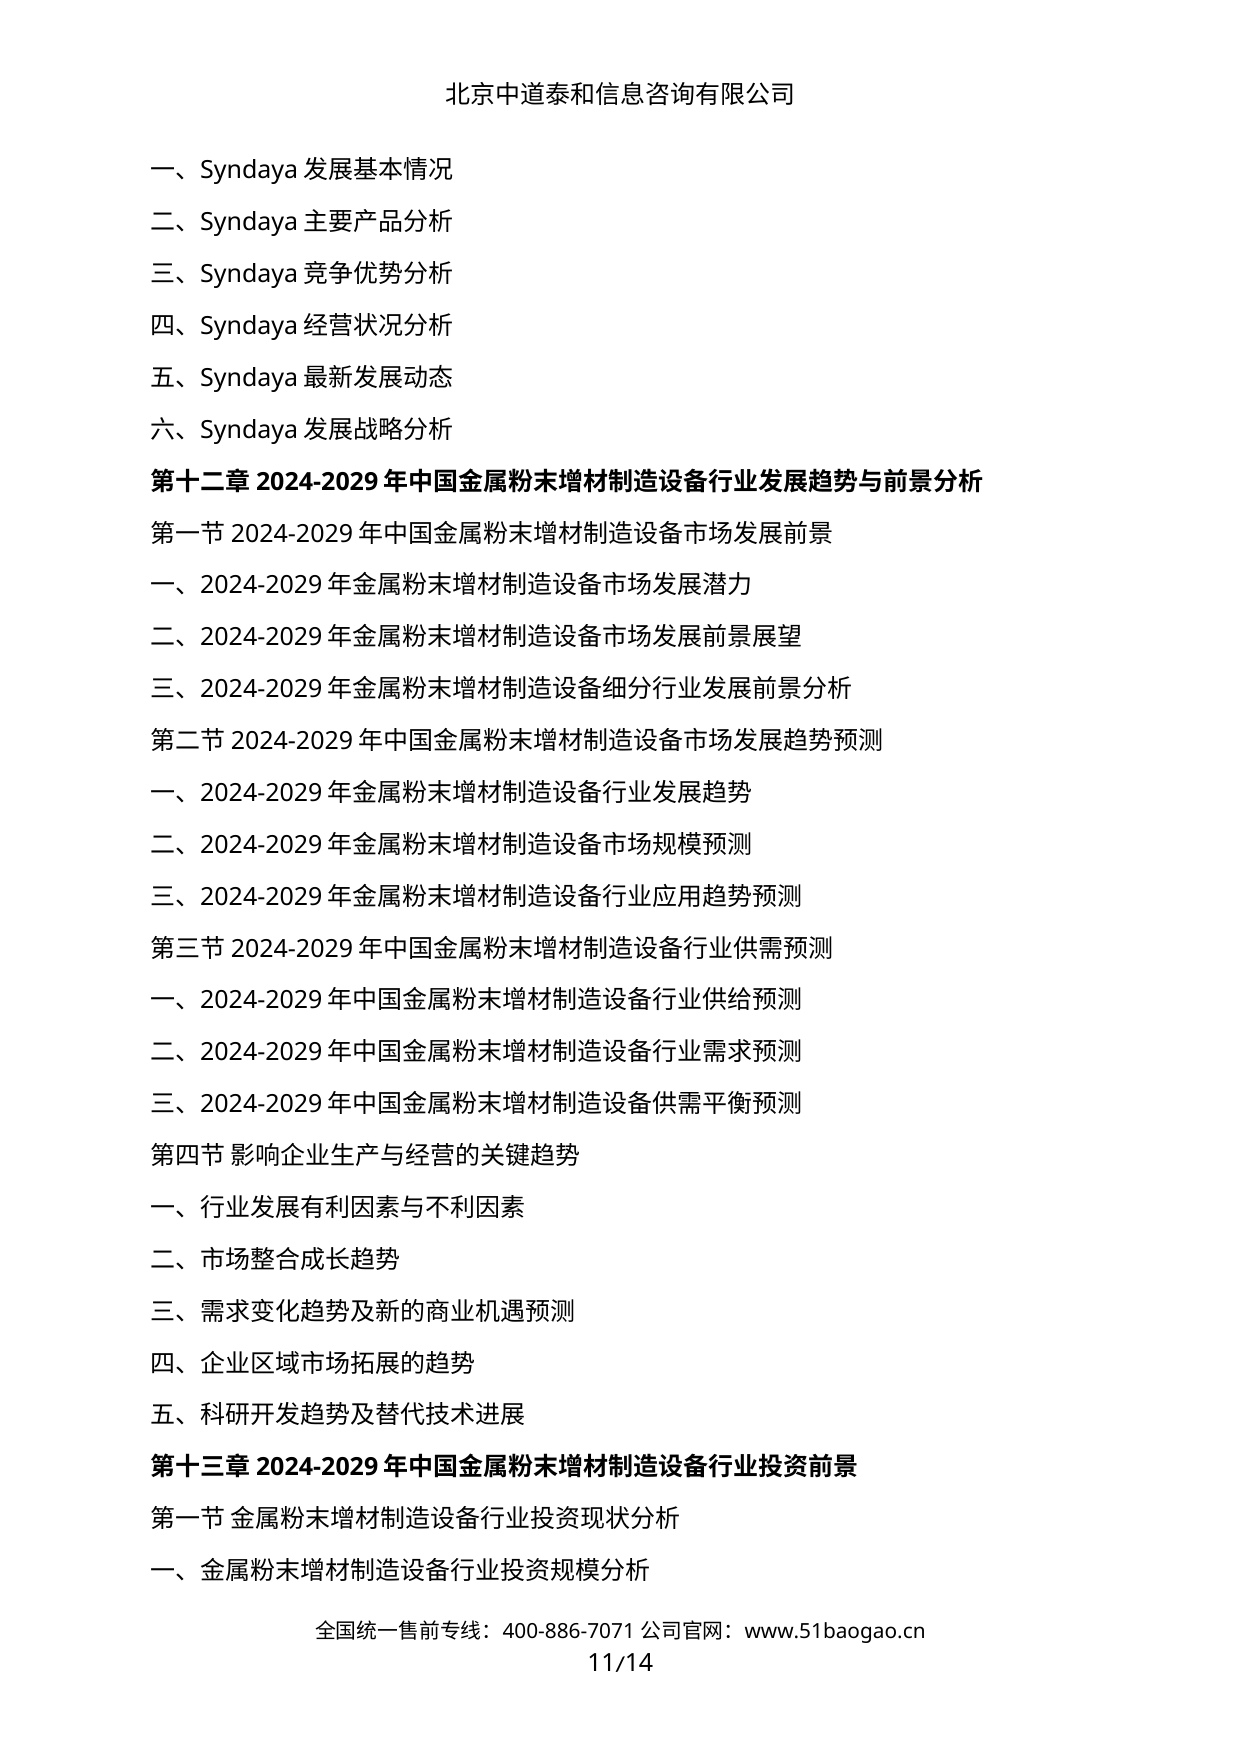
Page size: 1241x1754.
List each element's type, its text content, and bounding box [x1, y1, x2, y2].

text 一、Syndaya发展基本情况 [150, 150, 1090, 186]
text 三、需求变化趋势及新的商业机遇预测 [150, 1291, 1090, 1327]
text 二、2024-2029年金属粉末增材制造设备市场规模预测 [150, 824, 1090, 861]
text 三、2024-2029年金属粉末增材制造设备细分行业发展前景分析 [150, 669, 1090, 705]
text 三、2024-2029年金属粉末增材制造设备行业应用趋势预测 [150, 876, 1090, 912]
text 一、金属粉末增材制造设备行业投资规模分析 [150, 1551, 1090, 1587]
text 第十三章 2024-2029年中国金属粉末增材制造设备行业投资前景 [150, 1447, 1090, 1483]
text 二、2024-2029年中国金属粉末增材制造设备行业需求预测 [150, 1032, 1090, 1068]
text 第一节 金属粉末增材制造设备行业投资现状分析 [150, 1499, 1090, 1535]
text 第二节 2024-2029年中国金属粉末增材制造设备市场发展趋势预测 [150, 721, 1090, 757]
text 第三节 2024-2029年中国金属粉末增材制造设备行业供需预测 [150, 928, 1090, 964]
text 一、行业发展有利因素与不利因素 [150, 1187, 1090, 1224]
text 五、科研开发趋势及替代技术进展 [150, 1395, 1090, 1431]
text 二、2024-2029年金属粉末增材制造设备市场发展前景展望 [150, 617, 1090, 653]
text 四、Syndaya经营状况分析 [150, 306, 1090, 342]
text 一、2024-2029年金属粉末增材制造设备市场发展潜力 [150, 565, 1090, 601]
text 一、2024-2029年中国金属粉末增材制造设备行业供给预测 [150, 980, 1090, 1016]
text 第四节 影响企业生产与经营的关键趋势 [150, 1136, 1090, 1172]
text 一、2024-2029年金属粉末增材制造设备行业发展趋势 [150, 772, 1090, 809]
text 二、Syndaya主要产品分析 [150, 202, 1090, 238]
text 第一节 2024-2029年中国金属粉末增材制造设备市场发展前景 [150, 513, 1090, 549]
text 三、Syndaya竞争优势分析 [150, 254, 1090, 290]
text 二、市场整合成长趋势 [150, 1239, 1090, 1276]
text 四、企业区域市场拓展的趋势 [150, 1343, 1090, 1379]
text 第十二章 2024-2029年中国金属粉末增材制造设备行业发展趋势与前景分析 [150, 461, 1090, 497]
text 三、2024-2029年中国金属粉末增材制造设备供需平衡预测 [150, 1084, 1090, 1120]
text 六、Syndaya发展战略分析 [150, 409, 1090, 446]
text 五、Syndaya最新发展动态 [150, 357, 1090, 394]
